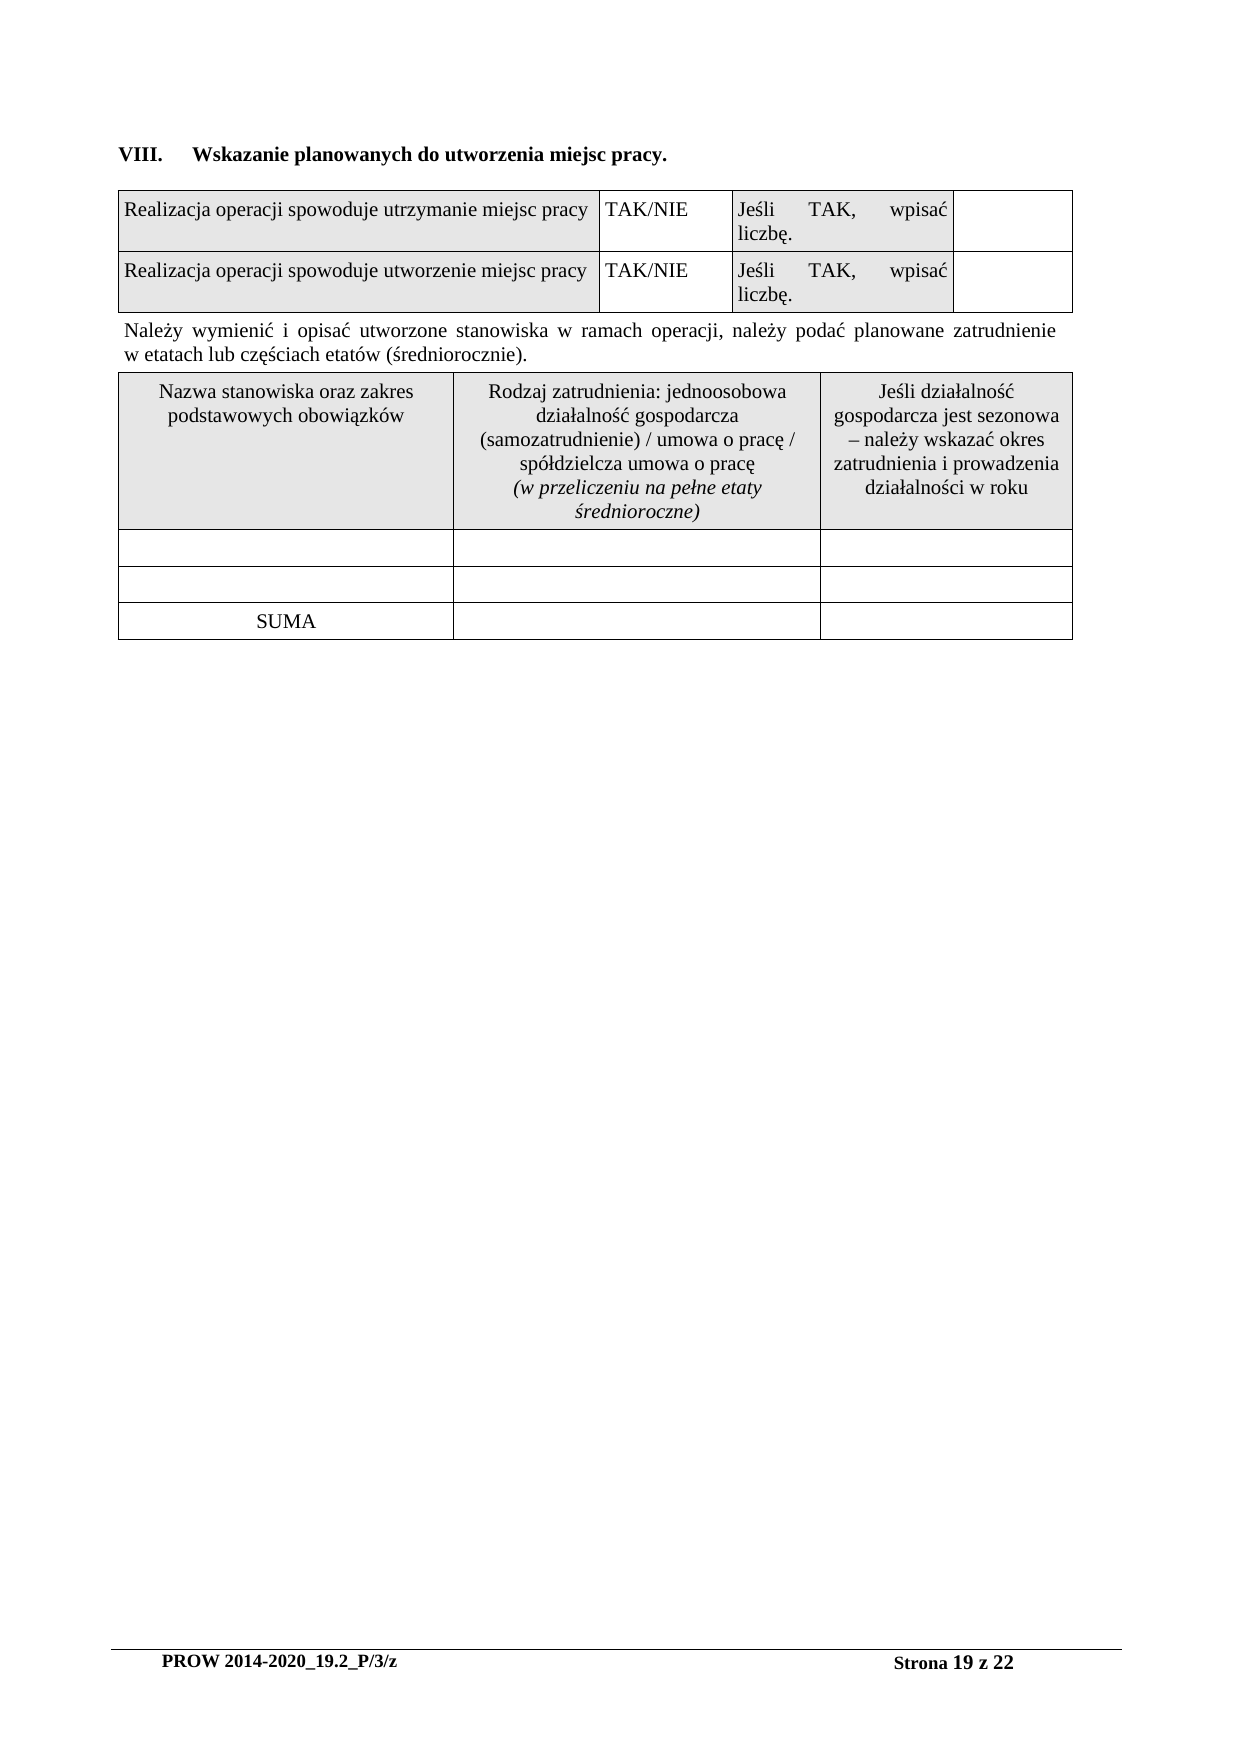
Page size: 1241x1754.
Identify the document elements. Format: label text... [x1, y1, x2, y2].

table_cell [454, 530, 820, 566]
table_cell Rodzaj zatrudnienia: jednoosobowa działalność gospodarcza (samozatrudnienie) / umowa o pracę / spółdzielcza umowa o pracę (w przeliczeniu na pełne etaty średnioroczne) [454, 373, 820, 529]
table_cell Jeśli działalność gospodarcza jest sezonowa – należy wskazać okres zatrudnienia i prowadzenia działalności w roku [821, 373, 1072, 529]
table_cell Jeśli TAK, wpisać liczbę. [733, 252, 953, 312]
table_cell [821, 603, 1072, 639]
table_header [954, 191, 1072, 251]
table_cell [821, 567, 1072, 602]
table_cell [821, 530, 1072, 566]
table_cell SUMA [119, 603, 453, 639]
table_cell [119, 567, 453, 602]
subtitle Wskazanie planowanych do utworzenia miejsc pracy. [118, 142, 1122, 166]
table_cell [119, 530, 453, 566]
table_cell [454, 603, 820, 639]
table_cell Realizacja operacji spowoduje utworzenie miejsc pracy [119, 252, 599, 312]
table_cell TAK/NIE [600, 252, 732, 312]
table_cell [454, 567, 820, 602]
table_cell Nazwa stanowiska oraz zakres podstawowych obowiązków [119, 373, 453, 529]
table_cell [954, 252, 1072, 312]
table_cell Należy wymienić i opisać utworzone stanowiska w ramach operacji, należy podać planowane zatrudnienie w etatach lub częściach etatów (średniorocznie). [118, 313, 1072, 372]
table_header TAK/NIE [600, 191, 732, 251]
table_header Jeśli TAK, wpisać liczbę. [733, 191, 953, 251]
table_header Realizacja operacji spowoduje utrzymanie miejsc pracy [119, 191, 599, 251]
